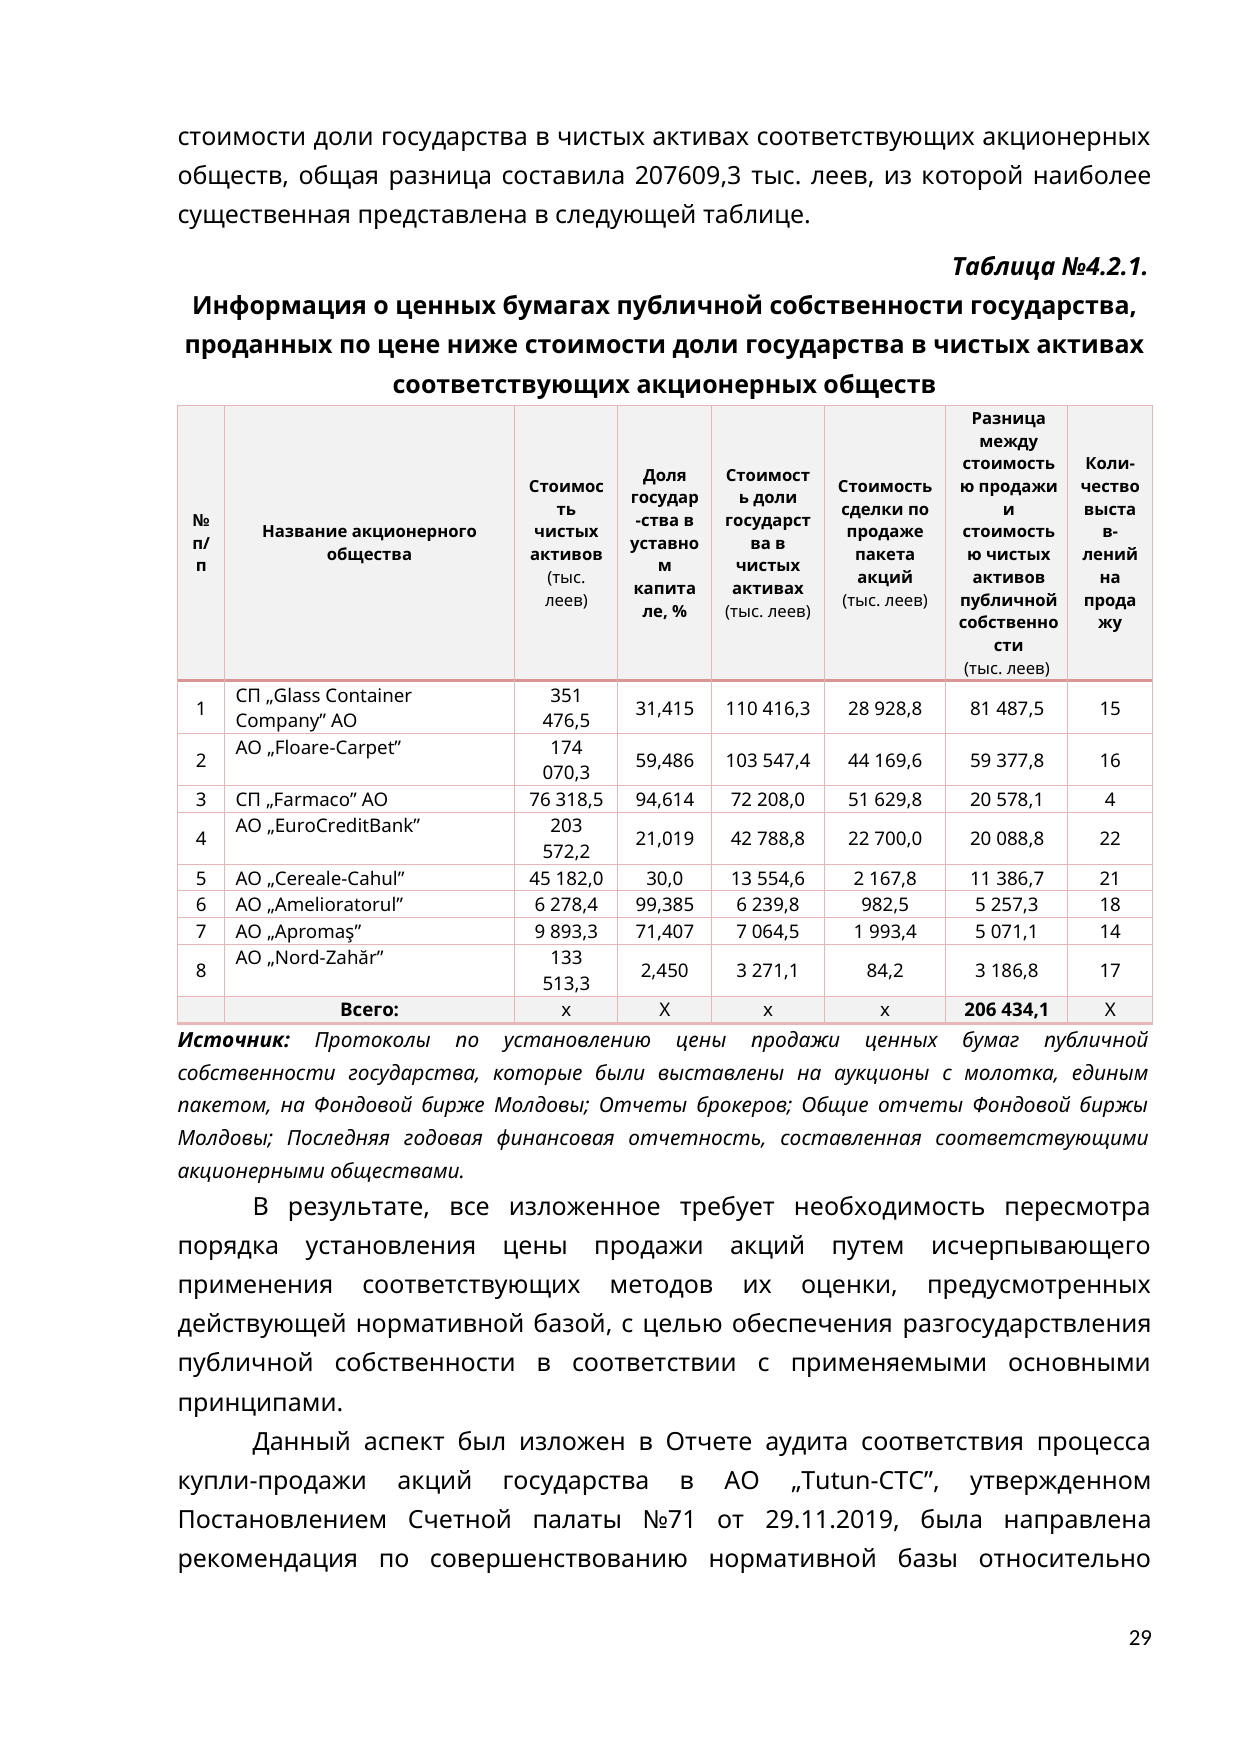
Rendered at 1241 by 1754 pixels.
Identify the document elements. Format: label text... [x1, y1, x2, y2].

table_cell 51 629,8 [825, 786, 945, 812]
table_cell x [515, 997, 617, 1022]
table_header № п/п [178, 406, 224, 679]
table_cell x [712, 997, 824, 1022]
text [177, 119, 1152, 231]
table_cell Всего: [225, 997, 514, 1022]
table_cell 206 434,1 [946, 997, 1067, 1022]
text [177, 1423, 1152, 1575]
text Информация о ценных бумагах публичной собственности государства, проданных по цене ниже стоимости доли государства в чистых активах соответствующих акционерных обществ [177, 288, 1152, 400]
table_cell 45 182,0 [515, 865, 617, 890]
table_cell АО „Nord-Zahăr” [225, 945, 514, 996]
table_cell 44 169,6 [825, 734, 945, 785]
table_cell 5 071,1 [946, 918, 1067, 943]
table_header Стоимость сделки по продаже пакета акций (тыс. леев) [825, 406, 945, 679]
table_cell 110 416,3 [712, 682, 824, 733]
table_cell 174 070,3 [515, 734, 617, 785]
table_cell 1 [178, 682, 224, 733]
table_header Разница между стоимостью продажи и стоимостью чистых активов публичной собственности (тыс. леев) [946, 406, 1067, 679]
table_cell X [618, 997, 711, 1022]
table_header Доля государ-ства в уставном капитале, % [618, 406, 711, 679]
table_cell 103 547,4 [712, 734, 824, 785]
table_cell 13 554,6 [712, 865, 824, 890]
table_cell АО „EuroCreditBank” [225, 813, 514, 864]
table_cell 21,019 [618, 813, 711, 864]
table_cell [178, 997, 224, 1022]
table_cell 59,486 [618, 734, 711, 785]
table_cell x [825, 997, 945, 1022]
text В результате, все изложенное требует необходимость пересмотра порядка установления цены продажи акций путем исчерпывающего применения соответствующих методов их оценки, предусмотренных действующей нормативной базой, с целью обеспечения разгосударствления публичной собственности в соответствии с применяемыми основными принципами. [177, 1188, 1152, 1418]
table_cell 6 278,4 [515, 891, 617, 917]
table_cell 20 088,8 [946, 813, 1067, 864]
table_cell 3 186,8 [946, 945, 1067, 996]
table_cell 84,2 [825, 945, 945, 996]
table_cell X [1068, 997, 1152, 1022]
table_cell 42 788,8 [712, 813, 824, 864]
table_cell 99,385 [618, 891, 711, 917]
table_cell 30,0 [618, 865, 711, 890]
table_cell 7 [178, 918, 224, 943]
table_header Стоимость доли государства в чистых активах (тыс. леев) [712, 406, 824, 679]
table_cell 28 928,8 [825, 682, 945, 733]
table_cell 15 [1068, 682, 1152, 733]
table_cell 5 [178, 865, 224, 890]
table_cell 21 [1068, 865, 1152, 890]
text Таблица №4.2.1. [177, 249, 1152, 283]
table_cell 18 [1068, 891, 1152, 917]
table_cell 6 239,8 [712, 891, 824, 917]
table_cell 133 513,3 [515, 945, 617, 996]
table_cell 8 [178, 945, 224, 996]
table_cell 3 271,1 [712, 945, 824, 996]
table_cell 11 386,7 [946, 865, 1067, 890]
table_cell 5 257,3 [946, 891, 1067, 917]
table_cell 2 [178, 734, 224, 785]
table_cell 31,415 [618, 682, 711, 733]
table_cell 94,614 [618, 786, 711, 812]
table_cell 9 893,3 [515, 918, 617, 943]
text Источник: Протоколы по установлению цены продажи ценных бумаг публичной собственности государства, которые были выставлены на аукционы с молотка, единым пакетом, на Фондовой бирже Молдовы; Отчеты брокеров; Общие отчеты Фондовой биржы Молдовы; Последняя годовая финансовая отчетность, составленная соответствующими акционерными обществами. [177, 1025, 1152, 1184]
table_cell 203 572,2 [515, 813, 617, 864]
table_cell 2,450 [618, 945, 711, 996]
table_cell 71,407 [618, 918, 711, 943]
table_cell 4 [178, 813, 224, 864]
table_cell АО „Cereale-Cahul” [225, 865, 514, 890]
table_cell 22 [1068, 813, 1152, 864]
table_cell 16 [1068, 734, 1152, 785]
table_cell 76 318,5 [515, 786, 617, 812]
table_header Коли-чество выстав-лений на продажу [1068, 406, 1152, 679]
table_cell АО „Apromaş” [225, 918, 514, 943]
table_cell 72 208,0 [712, 786, 824, 812]
table_cell 14 [1068, 918, 1152, 943]
table_cell 7 064,5 [712, 918, 824, 943]
table_cell 81 487,5 [946, 682, 1067, 733]
table_cell СП „Glass Container Company” АО [225, 682, 514, 733]
table_cell 982,5 [825, 891, 945, 917]
table_header Стоимость чистых активов (тыс. леев) [515, 406, 617, 679]
table_cell 20 578,1 [946, 786, 1067, 812]
table_cell СП „Farmaco” АО [225, 786, 514, 812]
table_cell 351 476,5 [515, 682, 617, 733]
table_cell АО „Floare-Carpet” [225, 734, 514, 785]
table_cell 4 [1068, 786, 1152, 812]
table_cell 3 [178, 786, 224, 812]
table_cell 17 [1068, 945, 1152, 996]
table_cell 6 [178, 891, 224, 917]
table_header Название акционерного общества [225, 406, 514, 679]
table_cell 2 167,8 [825, 865, 945, 890]
table_cell 1 993,4 [825, 918, 945, 943]
table_cell 59 377,8 [946, 734, 1067, 785]
table_cell АО „Amelioratorul” [225, 891, 514, 917]
table_cell 22 700,0 [825, 813, 945, 864]
